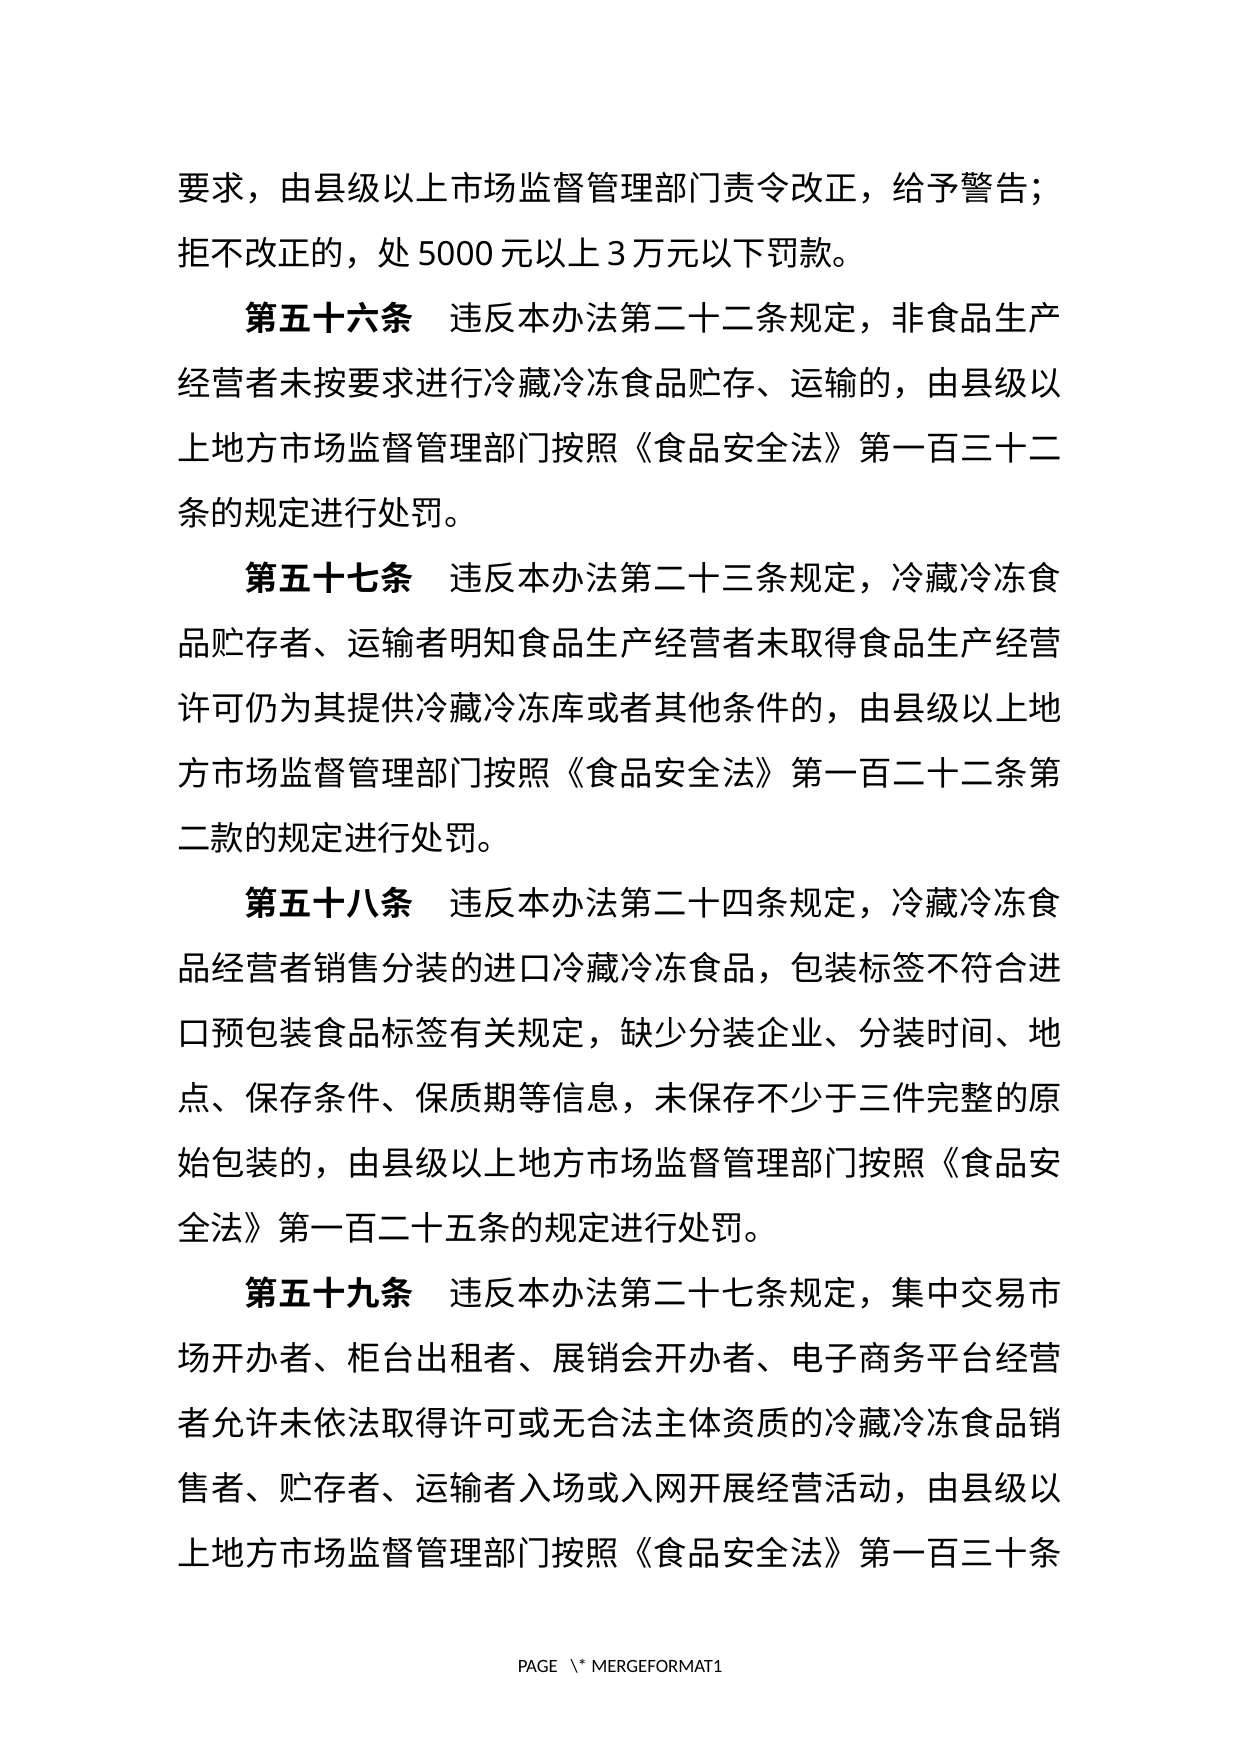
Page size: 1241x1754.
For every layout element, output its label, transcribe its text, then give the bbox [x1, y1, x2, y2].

text 第五十七条 违反本办法第二十三条规定，冷藏冷冻食品贮存者、运输者明知食品生产经营者未取得食品生产经营许可仍为其提供冷藏冷冻库或者其他条件的，由县级以上地方市场监督管理部门按照《食品安全法》第一百二十二条第二款的规定进行处罚。 [177, 543, 1063, 868]
text 第五十六条 违反本办法第二十二条规定，非食品生产经营者未按要求进行冷藏冷冻食品贮存、运输的，由县级以上地方市场监督管理部门按照《食品安全法》第一百三十二条的规定进行处罚。 [177, 283, 1063, 543]
text 第五十八条 违反本办法第二十四条规定，冷藏冷冻食品经营者销售分装的进口冷藏冷冻食品，包装标签不符合进口预包装食品标签有关规定，缺少分装企业、分装时间、地点、保存条件、保质期等信息，未保存不少于三件完整的原始包装的，由县级以上地方市场监督管理部门按照《食品安全法》第一百二十五条的规定进行处罚。 [177, 868, 1063, 1258]
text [177, 1258, 1063, 1583]
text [177, 153, 1063, 283]
